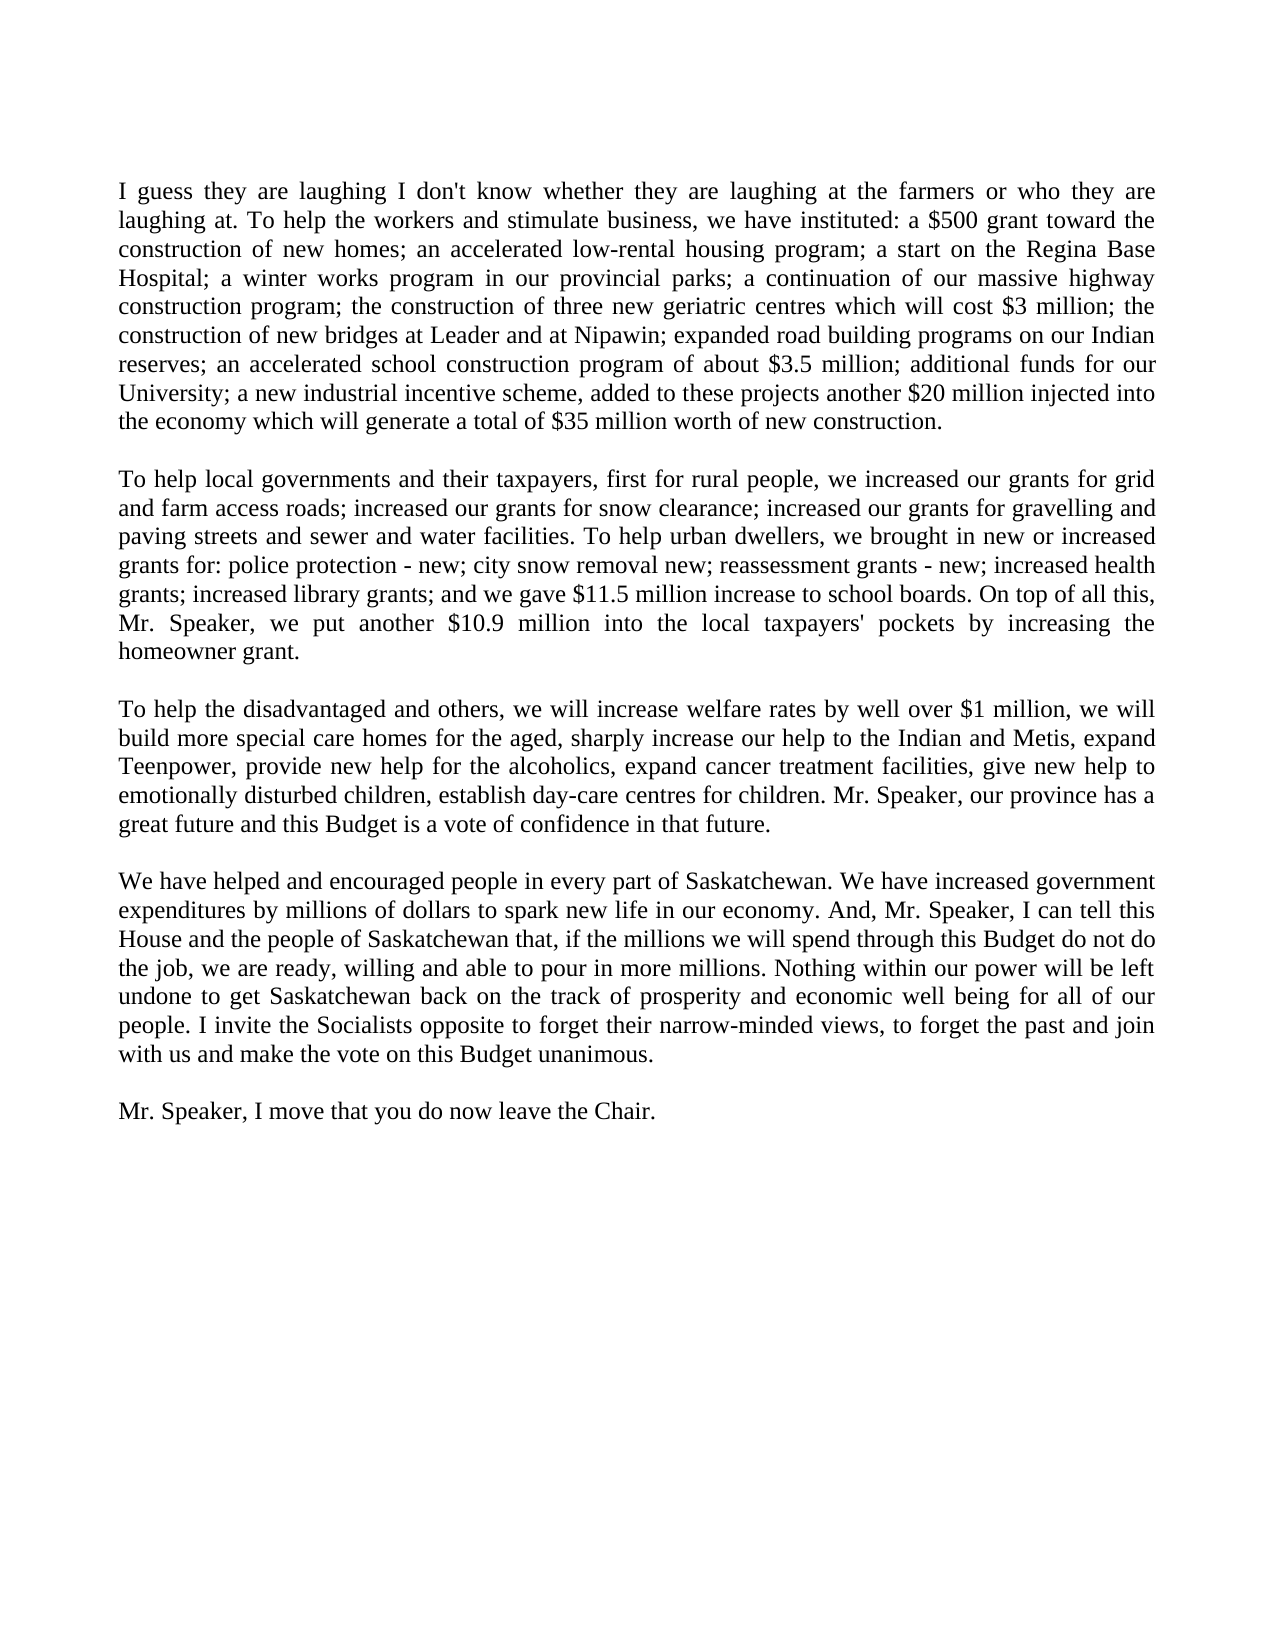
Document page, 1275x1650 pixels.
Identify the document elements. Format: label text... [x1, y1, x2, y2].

text Mr. Speaker, I move that you do now leave the Chair. [118, 1096, 1157, 1125]
text To help the disadvantaged and others, we will increase welfare rates by well over $1 million, we will build more special care homes for the aged, sharply increase our help to the Indian and Metis, expand Teenpower, provide new help for the alcoholics, expand cancer treatment facilities, give new help to emotionally disturbed children, establish day-care centres for children. Mr. Speaker, our province has a great future and this Budget is a vote of confidence in that future. [118, 694, 1157, 838]
text I guess they are laughing I don't know whether they are laughing at the farmers or who they are laughing at. To help the workers and stimulate business, we have instituted: a $500 grant toward the construction of new homes; an accelerated low-rental housing program; a start on the Regina Base Hospital; a winter works program in our provincial parks; a continuation of our massive highway construction program; the construction of three new geriatric centres which will cost $3 million; the construction of new bridges at Leader and at Nipawin; expanded road building programs on our Indian reserves; an accelerated school construction program of about $3.5 million; additional funds for our University; a new industrial incentive scheme, added to these projects another $20 million injected into the economy which will generate a total of $35 million worth of new construction. [118, 176, 1157, 435]
text We have helped and encouraged people in every part of Saskatchewan. We have increased government expenditures by millions of dollars to spark new life in our economy. And, Mr. Speaker, I can tell this House and the people of Saskatchewan that, if the millions we will spend through this Budget do not do the job, we are ready, willing and able to pour in more millions. Nothing within our power will be left undone to get Saskatchewan back on the track of prosperity and economic well being for all of our people. I invite the Socialists opposite to forget their narrow-minded views, to forget the past and join with us and make the vote on this Budget unanimous. [118, 866, 1157, 1068]
text To help local governments and their taxpayers, first for rural people, we increased our grants for grid and farm access roads; increased our grants for snow clearance; increased our grants for gravelling and paving streets and sewer and water facilities. To help urban dwellers, we brought in new or increased grants for: police protection - new; city snow removal new; reassessment grants - new; increased health grants; increased library grants; and we gave $11.5 million increase to school boards. On top of all this, Mr. Speaker, we put another $10.9 million into the local taxpayers' pockets by increasing the homeowner grant. [118, 464, 1157, 665]
